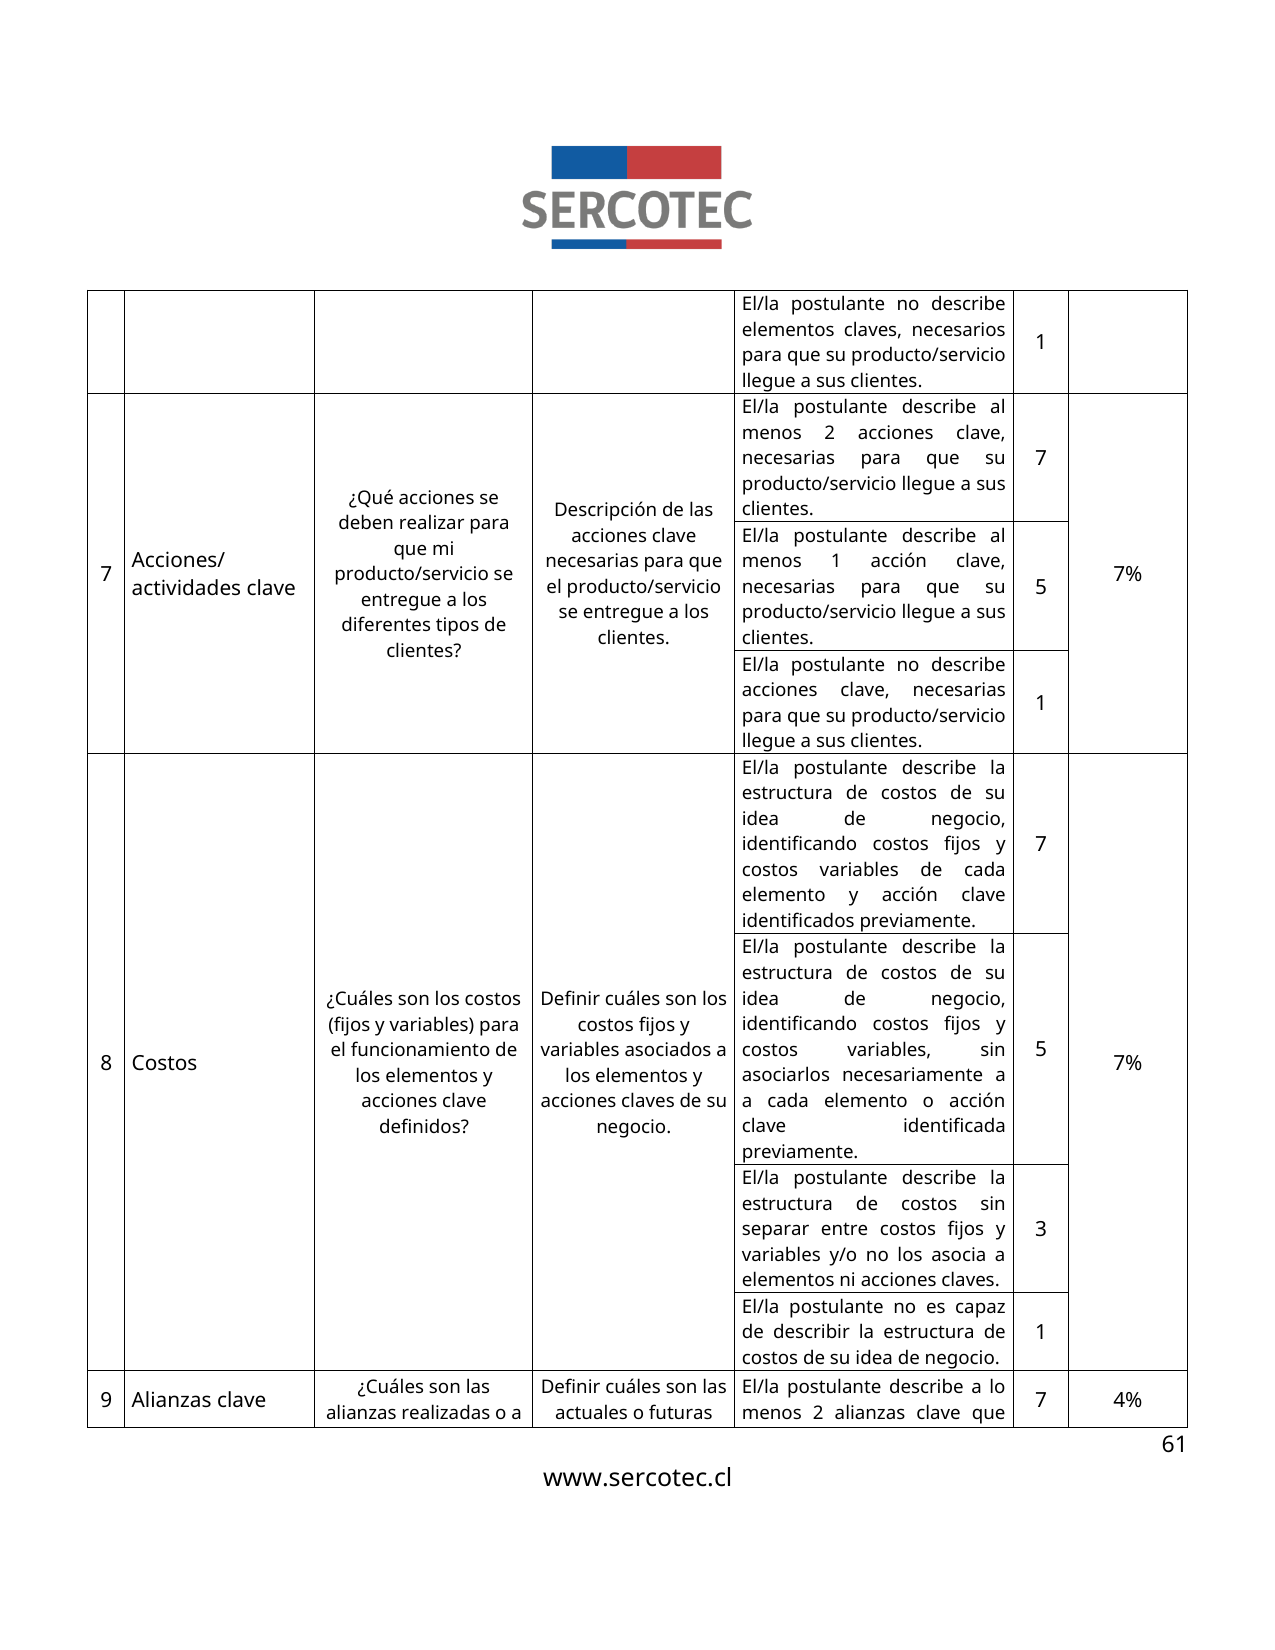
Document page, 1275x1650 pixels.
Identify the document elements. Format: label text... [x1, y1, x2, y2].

table_cell El/la postulante no describe acciones clave, necesarias para que su producto/servicio llegue a sus clientes. [735, 651, 1013, 753]
table_cell Costos [125, 754, 314, 1370]
table_cell 7% [1069, 394, 1187, 753]
table_cell 7 [1014, 754, 1068, 933]
table_cell El/la postulante describe la estructura de costos de su idea de negocio, identificando costos fijos y costos variables de cada elemento y acción clave identificados previamente. [735, 754, 1013, 933]
table_cell El/la postulante describe al menos 2 acciones clave, necesarias para que su producto/servicio llegue a sus clientes. [735, 394, 1013, 521]
table_cell Acciones/ actividades clave [125, 394, 314, 753]
table_cell 9 [88, 1371, 124, 1427]
table_cell ¿Cuáles son las alianzas realizadas o a realizar para mejorar la satisfacción de mis clientes? [315, 1371, 532, 1427]
table_cell 3 [1014, 1165, 1068, 1292]
table_cell ¿Qué acciones se deben realizar para que mi producto/servicio se entregue a los diferentes tipos de clientes? [315, 394, 532, 753]
table_cell 8 [88, 754, 124, 1370]
table_cell 1 [1014, 291, 1068, 393]
picture [512, 138, 763, 259]
table_cell El/la postulante describe la estructura de costos de su idea de negocio, identificando costos fijos y costos variables, sin asociarlos necesariamente a a cada elemento o acción clave identificada previamente. [735, 934, 1013, 1163]
table_cell 4% [1069, 1371, 1187, 1427]
table_cell 7 [88, 394, 124, 753]
table_cell 5 [1014, 934, 1068, 1163]
table_cell 7 [1014, 394, 1068, 521]
table_cell 5 [1014, 522, 1068, 650]
table_cell El/la postulante describe a lo menos 2 alianzas clave que pueden mejorar la satisfacción de sus actuales y/o potenciales clientes. [735, 1371, 1013, 1427]
table_cell 1 [1014, 1293, 1068, 1370]
table_cell 7 [1014, 1371, 1068, 1427]
table_cell ¿Cuáles son los costos (fijos y variables) para el funcionamiento de los elementos y acciones clave definidos? [315, 754, 532, 1370]
table_cell El/la postulante describe al menos 1 acción clave, necesarias para que su producto/servicio llegue a sus clientes. [735, 522, 1013, 650]
table_cell El/la postulante describe la estructura de costos sin separar entre costos fijos y variables y/o no los asocia a elementos ni acciones claves. [735, 1165, 1013, 1292]
table_cell Descripción de las acciones clave necesarias para que el producto/servicio se entregue a los clientes. [533, 394, 734, 753]
table_cell Definir cuáles son los costos fijos y variables asociados a los elementos y acciones claves de su negocio. [533, 754, 734, 1370]
table_cell Definir cuáles son las actuales o futuras alianzas clave (redes de trabajo) que mi negocio debe tener para satisfacer de mejor forma a mis clientes. [533, 1371, 734, 1427]
table_cell 7% [1069, 754, 1187, 1370]
table_cell 1 [1014, 651, 1068, 753]
table_cell El/la postulante no es capaz de describir la estructura de costos de su idea de negocio. [735, 1293, 1013, 1370]
table_cell Alianzas clave [125, 1371, 314, 1427]
table_cell El/la postulante no describe elementos claves, necesarios para que su producto/servicio llegue a sus clientes. [735, 291, 1013, 393]
